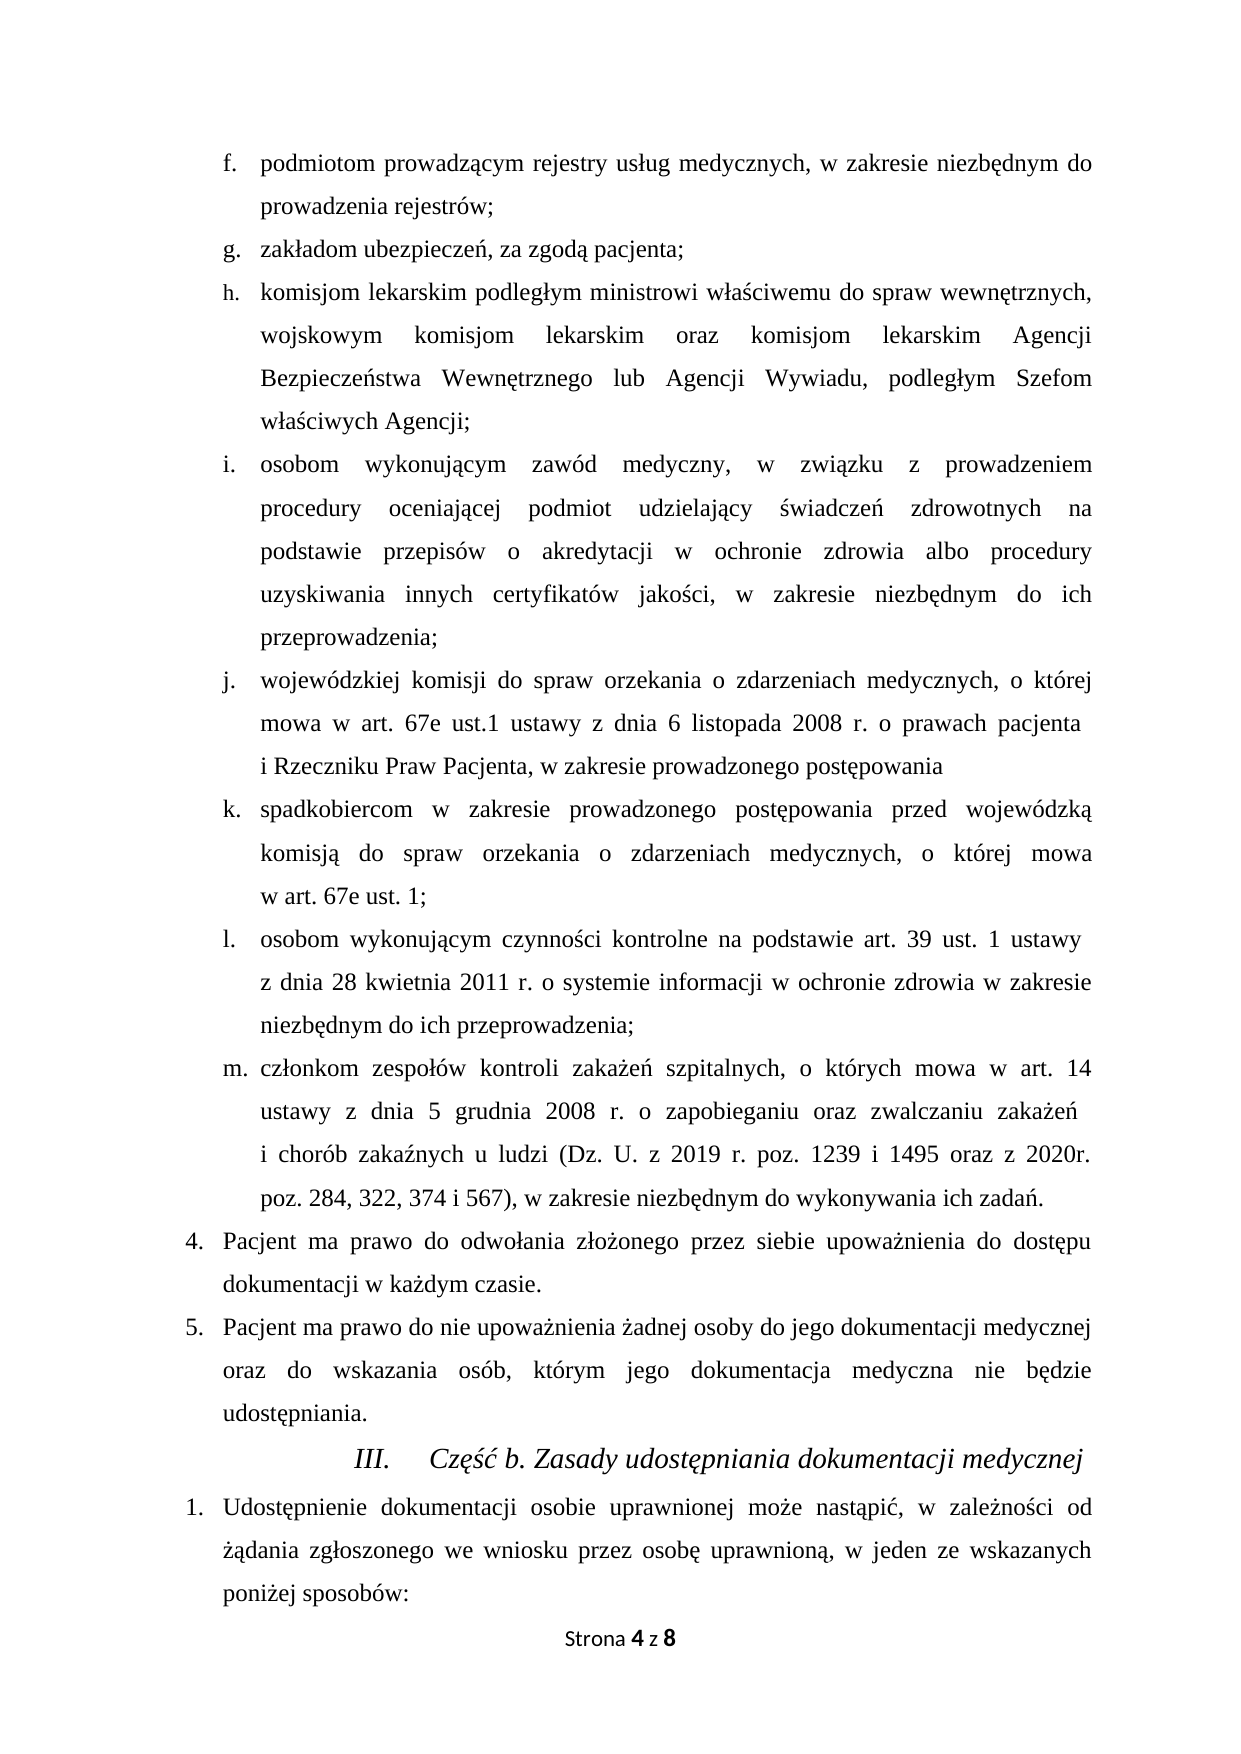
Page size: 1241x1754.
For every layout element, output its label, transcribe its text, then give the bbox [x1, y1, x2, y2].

list osobom wykonującym czynności kontrolne na podstawie art. 39 ust. 1 ustawy z dnia 28 kwietnia 2011 r. o systemie informacji w ochronie zdrowia w zakresie niezbędnym do ich przeprowadzenia; [223, 924, 1093, 1039]
list członkom zespołów kontroli zakażeń szpitalnych, o których mowa w art. 14 ustawy z dnia 5 grudnia 2008 r. o zapobieganiu oraz zwalczaniu zakażeń i chorób zakaźnych u ludzi (Dz. U. z 2019 r. poz. 1239 i 1495 oraz z 2020r. poz. 284, 322, 374 i 567), w zakresie niezbędnym do wykonywania ich zadań. [223, 1053, 1093, 1211]
list spadkobiercom w zakresie prowadzonego postępowania przed wojewódzką komisją do spraw orzekania o zdarzeniach medycznych, o której mowa w art. 67e ust. 1; [223, 794, 1093, 909]
list podmiotom prowadzącym rejestry usług medycznych, w zakresie niezbędnym do prowadzenia rejestrów; [223, 148, 1093, 219]
list Pacjent ma prawo do nie upoważnienia żadnej osoby do jego dokumentacji medycznej oraz do wskazania osób, którym jego dokumentacja medyczna nie będzie udostępniania. [185, 1312, 1093, 1427]
list wojewódzkiej komisji do spraw orzekania o zdarzeniach medycznych, o której mowa w art. 67e ust.1 ustawy z dnia 6 listopada 2008 r. o prawach pacjenta i Rzeczniku Praw Pacjenta, w zakresie prowadzonego postępowania [223, 665, 1093, 780]
list Pacjent ma prawo do odwołania złożonego przez siebie upoważnienia do dostępu dokumentacji w każdym czasie. [185, 1226, 1093, 1298]
list osobom wykonującym zawód medyczny, w związku z prowadzeniem procedury oceniającej podmiot udzielający świadczeń zdrowotnych na podstawie przepisów o akredytacji w ochronie zdrowia albo procedury uzyskiwania innych certyfikatów jakości, w zakresie niezbędnym do ich przeprowadzenia; [223, 449, 1093, 651]
list komisjom lekarskim podległym ministrowi właściwemu do spraw wewnętrznych, wojskowym komisjom lekarskim oraz komisjom lekarskim Agencji Bezpieczeństwa Wewnętrznego lub Agencji Wywiadu, podległym Szefom właściwych Agencji; [223, 277, 1093, 435]
list Część b. Zasady udostępniania dokumentacji medycznej [354, 1441, 1093, 1475]
list zakładom ubezpieczeń, za zgodą pacjenta; [223, 234, 1093, 263]
list Udostępnienie dokumentacji osobie uprawnionej może nastąpić, w zależności od żądania zgłoszonego we wniosku przez osobę uprawnioną, w jeden ze wskazanych poniżej sposobów: [185, 1492, 1093, 1607]
